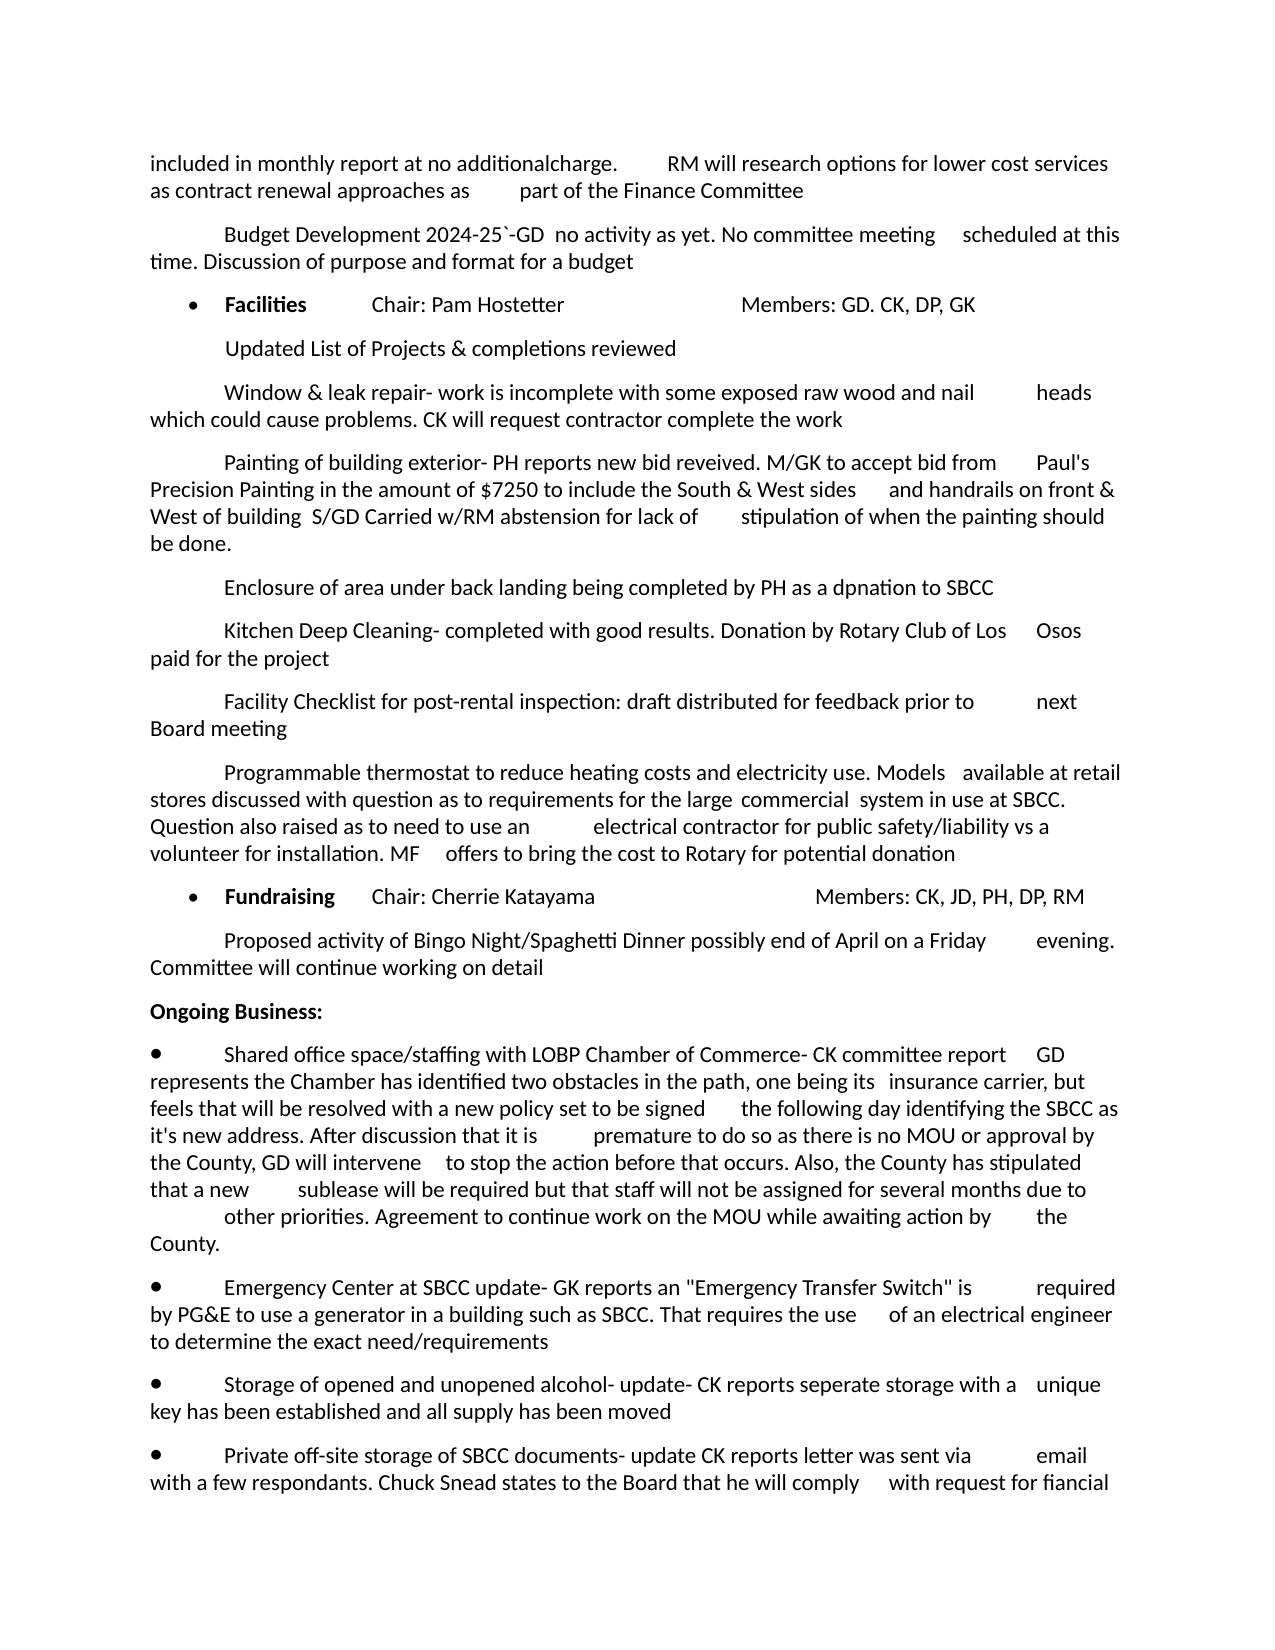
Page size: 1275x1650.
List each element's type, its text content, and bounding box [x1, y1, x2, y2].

text ⦁ Shared office space/staffing with LOBP Chamber of Commerce- CK committee report GD represents the Chamber has identified two obstacles in the path, one being its insurance carrier, but feels that will be resolved with a new policy set to be signed the following day identifying the SBCC as it's new address. After discussion that it is premature to do so as there is no MOU or approval by the County, GD will intervene to stop the action before that occurs. Also, the County has stipulated that a new sublease will be required but that staff will not be assigned for several months due to other priorities. Agreement to continue work on the MOU while awaiting action by the County. [150, 1041, 1125, 1257]
text Facility Checklist for post-rental inspection: draft distributed for feedback prior to next Board meeting [150, 688, 1125, 742]
text Proposed activity of Bingo Night/Spaghetti Dinner possibly end of April on a Friday evening. Committee will continue working on detail [150, 927, 1125, 981]
text Window & leak repair- work is incomplete with some exposed raw wood and nail heads which could cause problems. CK will request contractor complete the work [150, 378, 1125, 432]
text Budget Development 2024-25`-GD no activity as yet. No committee meeting scheduled at this time. Discussion of purpose and format for a budget [150, 221, 1125, 274]
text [150, 150, 1125, 204]
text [150, 1442, 1125, 1496]
text Kitchen Deep Cleaning- completed with good results. Donation by Rotary Club of Los Osos paid for the project [150, 617, 1125, 671]
text Painting of building exterior- PH reports new bid reveived. M/GK to accept bid from Paul's Precision Painting in the amount of $7250 to include the South & West sides and handrails on front & West of building S/GD Carried w/RM abstension for lack of stipulation of when the painting should be done. [150, 449, 1125, 557]
text Ongoing Business: [150, 997, 1125, 1024]
text ⦁ Storage of opened and unopened alcohol- update- CK reports seperate storage with a unique key has been established and all supply has been moved [150, 1371, 1125, 1425]
text ⦁ Emergency Center at SBCC update- GK reports an "Emergency Transfer Switch" is required by PG&E to use a generator in a building such as SBCC. That requires the use of an electrical engineer to determine the exact need/requirements [150, 1274, 1125, 1354]
text Enclosure of area under back landing being completed by PH as a dpnation to SBCC [150, 574, 1125, 601]
list Facilities Chair: Pam Hostetter Members: GD. CK, DP, GK [187, 291, 1125, 318]
text Programmable thermostat to reduce heating costs and electricity use. Models available at retail stores discussed with question as to requirements for the large commercial system in use at SBCC. Question also raised as to need to use an electrical contractor for public safety/liability vs a volunteer for installation. MF offers to bring the cost to Rotary for potential donation [150, 759, 1125, 867]
text Updated List of Projects & completions reviewed [225, 335, 1125, 362]
list Fundraising Chair: Cherrie Katayama Members: CK, JD, PH, DP, RM [187, 883, 1125, 910]
